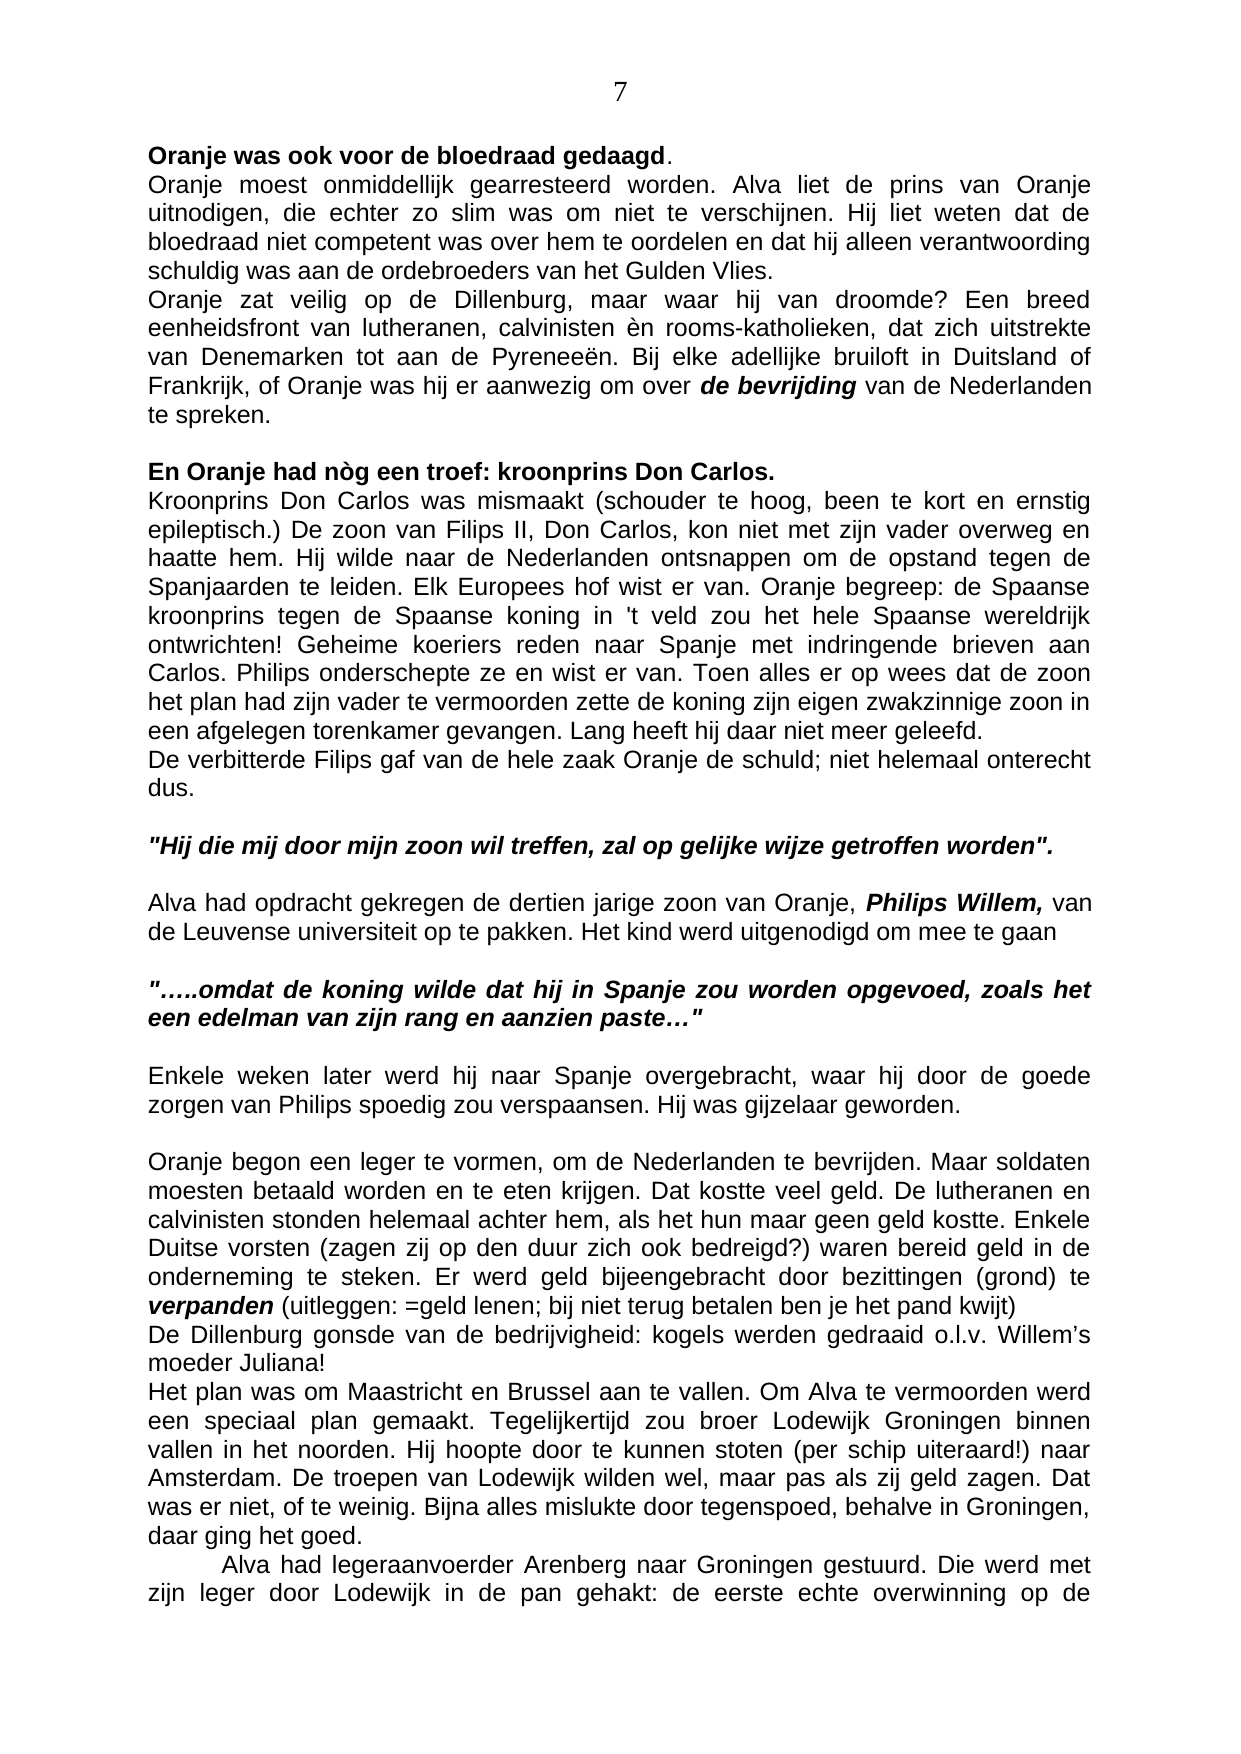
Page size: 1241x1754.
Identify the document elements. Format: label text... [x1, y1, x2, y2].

text Oranje was ook voor de bloedraad gedaagd. [148, 141, 1092, 170]
text Het plan was om Maastricht en Brussel aan te vallen. Om Alva te vermoorden werd een speciaal plan gemaakt. Tegelijkertijd zou broer Lodewijk Groningen binnen vallen in het noorden. Hij hoopte door te kunnen stoten (per schip uiteraard!) naar Amsterdam. De troepen van Lodewijk wilden wel, maar pas als zij geld zagen. Dat was er niet, of te weinig. Bijna alles mislukte door tegenspoed, behalve in Groningen, daar ging het goed. [148, 1377, 1092, 1550]
text Kroonprins Don Carlos was mismaakt (schouder te hoog, been te kort en ernstig epileptisch.) De zoon van Filips II, Don Carlos, kon niet met zijn vader overweg en haatte hem. Hij wilde naar de Nederlanden ontsnappen om de opstand tegen de Spanjaarden te leiden. Elk Europees hof wist er van. Oranje begreep: de Spaanse kroonprins tegen de Spaanse koning in 't veld zou het hele Spaanse wereldrijk ontwrichten! Geheime koeriers reden naar Spanje met indringende brieven aan Carlos. Philips onderschepte ze en wist er van. Toen alles er op wees dat de zoon het plan had zijn vader te vermoorden zette de koning zijn eigen zwakzinnige zoon in een afgelegen torenkamer gevangen. Lang heeft hij daar niet meer geleefd. [148, 486, 1092, 745]
text "Hij die mij door mijn zoon wil treffen, zal op gelijke wijze getroffen worden". [148, 831, 1092, 860]
text De Dillenburg gonsde van de bedrijvigheid: kogels werden gedraaid o.l.v. Willem’s moeder Juliana! [148, 1320, 1092, 1377]
text Oranje moest onmiddellijk gearresteerd worden. Alva liet de prins van Oranje uitnodigen, die echter zo slim was om niet te verschijnen. Hij liet weten dat de bloedraad niet competent was over hem te oordelen en dat hij alleen verantwoording schuldig was aan de ordebroeders van het Gulden Vlies. [148, 170, 1092, 285]
text En Oranje had nòg een troef: kroonprins Don Carlos. [148, 457, 1092, 486]
text Alva had opdracht gekregen de dertien jarige zoon van Oranje, Philips Willem, van de Leuvense universiteit op te pakken. Het kind werd uitgenodigd om mee te gaan [148, 888, 1092, 946]
text Oranje zat veilig op de Dillenburg, maar waar hij van droomde? Een breed eenheidsfront van lutheranen, calvinisten èn rooms-katholieken, dat zich uitstrekte van Denemarken tot aan de Pyreneeën. Bij elke adellijke bruiloft in Duitsland of Frankrijk, of Oranje was hij er aanwezig om over de bevrijding van de Nederlanden te spreken. [148, 285, 1092, 428]
text De verbitterde Filips gaf van de hele zaak Oranje de schuld; niet helemaal onterecht dus. [148, 745, 1092, 802]
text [148, 1550, 1092, 1607]
text Enkele weken later werd hij naar Spanje overgebracht, waar hij door de goede zorgen van Philips spoedig zou verspaansen. Hij was gijzelaar geworden. [148, 1061, 1092, 1118]
text Oranje begon een leger te vormen, om de Nederlanden te bevrijden. Maar soldaten moesten betaald worden en te eten krijgen. Dat kostte veel geld. De lutheranen en calvinisten stonden helemaal achter hem, als het hun maar geen geld kostte. Enkele Duitse vorsten (zagen zij op den duur zich ook bedreigd?) waren bereid geld in de onderneming te steken. Er werd geld bijeengebracht door bezittingen (grond) te verpanden (uitleggen: =geld lenen; bij niet terug betalen ben je het pand kwijt) [148, 1147, 1092, 1320]
text "…..omdat de koning wilde dat hij in Spanje zou worden opgevoed, zoals het een edelman van zijn rang en aanzien paste…" [148, 975, 1092, 1032]
